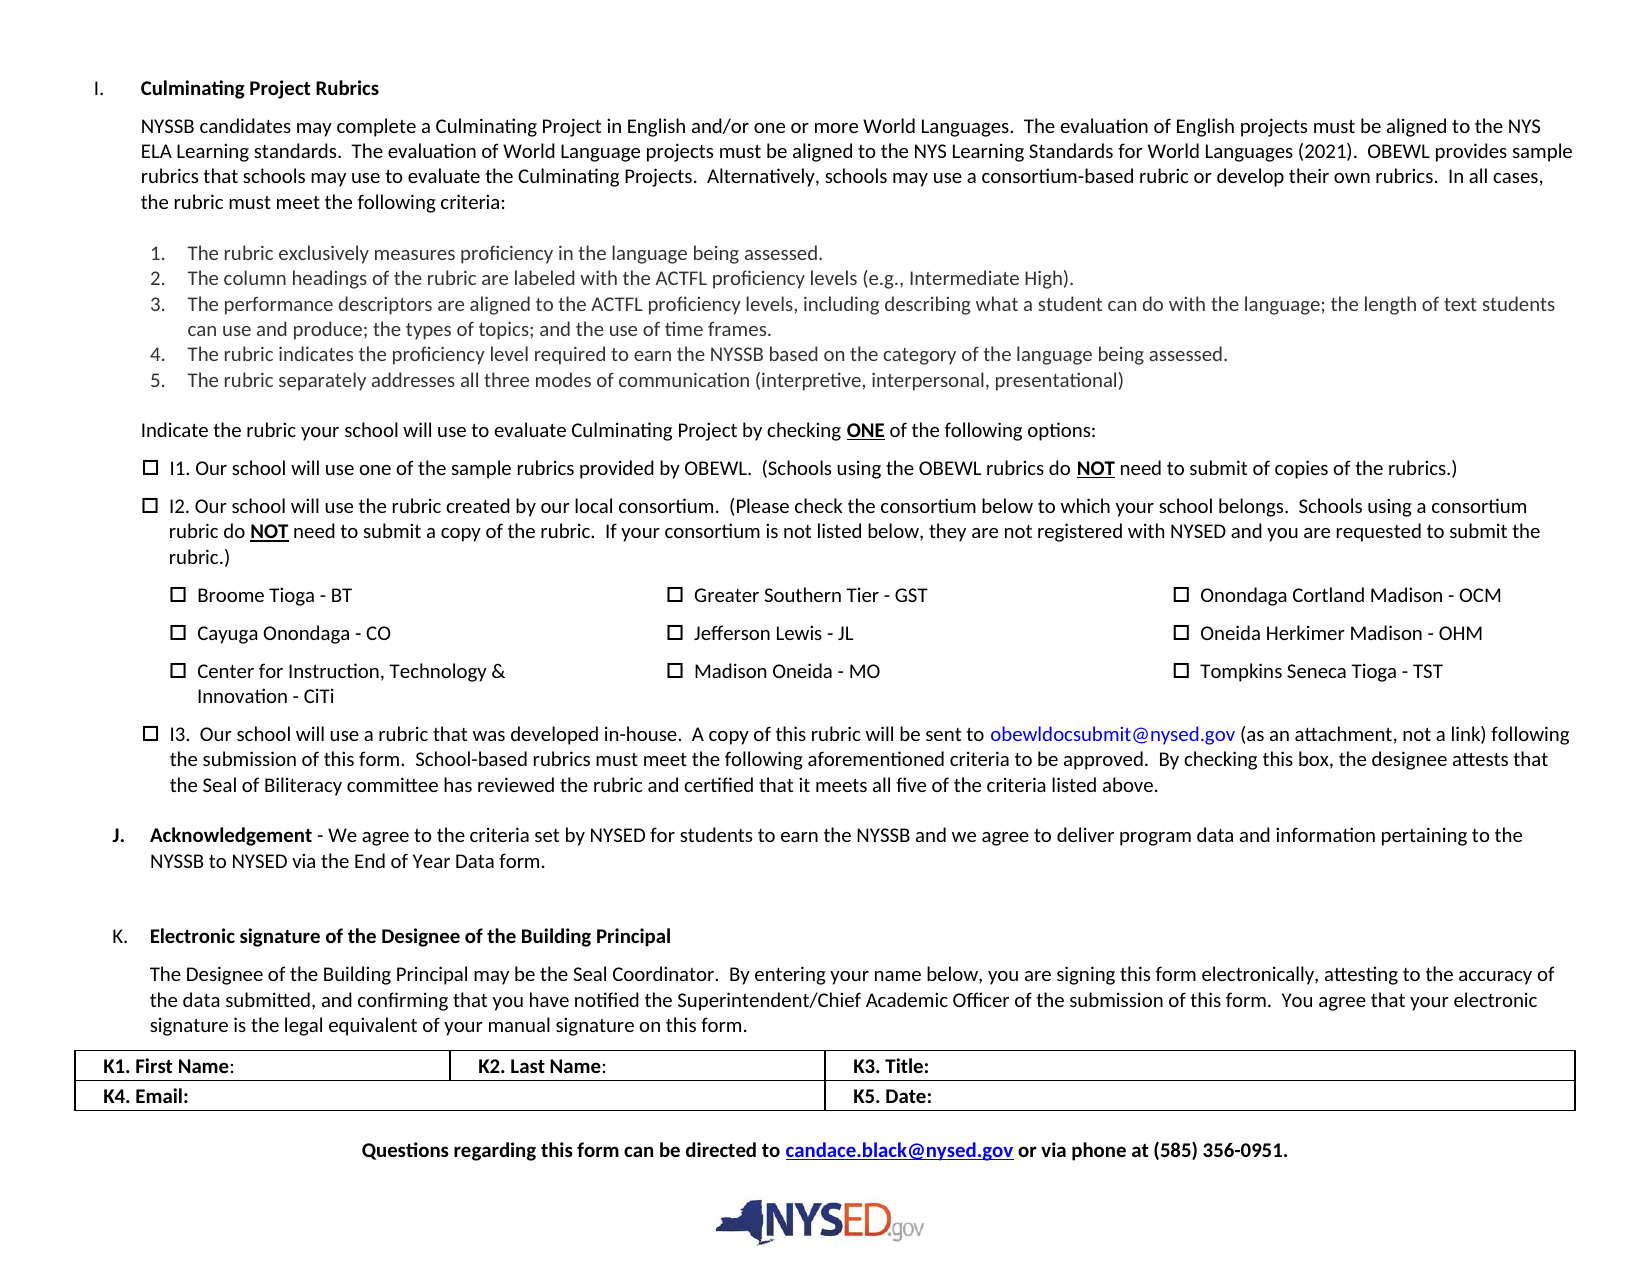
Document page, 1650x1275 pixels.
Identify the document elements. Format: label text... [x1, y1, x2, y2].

table_cell K1. First Name: [76, 1051, 449, 1080]
list The column headings of the rubric are labeled with the ACTFL proficiency levels (e.g., Intermediate High). [150, 265, 1575, 291]
text Madison Oneida - MO [666, 658, 1069, 683]
text I. Culminating Project Rubrics [94, 75, 1575, 100]
text I2. Our school will use the rubric created by our local consortium. (Please check the consortium below to which your school belongs. Schools using a consortium rubric do NOT need to submit a copy of the rubric. If your consortium is not listed below, they are not registered with NYSED and you are requested to submit the rubric.) [141, 493, 1575, 569]
picture [710, 1196, 930, 1246]
text Onondaga Cortland Madison - OCM [1172, 582, 1575, 607]
text NYSSB candidates may complete a Culminating Project in English and/or one or more World Languages. The evaluation of English projects must be aligned to the NYS ELA Learning standards. The evaluation of World Language projects must be aligned to the NYS Learning Standards for World Languages (2021). OBEWL provides sample rubrics that schools may use to evaluate the Culminating Projects. Alternatively, schools may use a consortium-based rubric or develop their own rubrics. In all cases, the rubric must meet the following criteria: [141, 113, 1575, 214]
text Questions regarding this form can be directed to candace.black@nysed.gov or via phone at (585) 356-0951. [75, 1137, 1575, 1162]
text I1. Our school will use one of the sample rubrics provided by OBEWL. (Schools using the OBEWL rubrics do NOT need to submit of copies of the rubrics.) [141, 455, 1575, 481]
text Indicate the rubric your school will use to evaluate Culminating Project by checking ONE of the following options: [141, 417, 1575, 443]
list Acknowledgement - We agree to the criteria set by NYSED for students to earn the NYSSB and we agree to deliver program data and information pertaining to the NYSSB to NYSED via the End of Year Data form. [112, 822, 1575, 873]
text Greater Southern Tier - GST [666, 582, 1069, 607]
text Broome Tioga - BT [169, 582, 562, 607]
text Jefferson Lewis - JL [666, 620, 1069, 645]
list The rubric separately addresses all three modes of communication (interpretive, interpersonal, presentational) [150, 367, 1575, 392]
text I3. Our school will use a rubric that was developed in-house. A copy of this rubric will be sent to obewldocsubmit@nysed.gov (as an attachment, not a link) following the submission of this form. School-based rubrics must meet the following aforementioned criteria to be approved. By checking this box, the designee attests that the Seal of Biliteracy committee has reviewed the rubric and certified that it meets all five of the criteria listed above. [141, 721, 1575, 797]
list The rubric exclusively measures proficiency in the language being assessed. [150, 240, 1575, 265]
text Center for Instruction, Technology & Innovation - CiTi [169, 658, 562, 709]
table_cell K4. Email: [76, 1081, 824, 1110]
table_cell K3. Title: [826, 1051, 1574, 1080]
table_cell K5. Date: [826, 1081, 1574, 1110]
table_cell K2. Last Name: [451, 1051, 824, 1080]
list The rubric indicates the proficiency level required to earn the NYSSB based on the category of the language being assessed. [150, 342, 1575, 367]
list The performance descriptors are aligned to the ACTFL proficiency levels, including describing what a student can do with the language; the length of text students can use and produce; the types of topics; and the use of time frames. [150, 291, 1575, 342]
text Cayuga Onondaga - CO [169, 620, 562, 645]
text Oneida Herkimer Madison - OHM [1172, 620, 1575, 645]
table_header Electronic signature of the Designee of the Building Principal The Designee of the Building Principal may be the Seal Coordinator. By entering your name below, you are signing this form electronically, attesting to the accuracy of the data submitted, and confirming that you have notified the Superintendent/Chief Academic Officer of the submission of this form. You agree that your electronic signature is the legal equivalent of your manual signature on this form. [75, 924, 1575, 1050]
text Tompkins Seneca Tioga - TST [1172, 658, 1575, 683]
